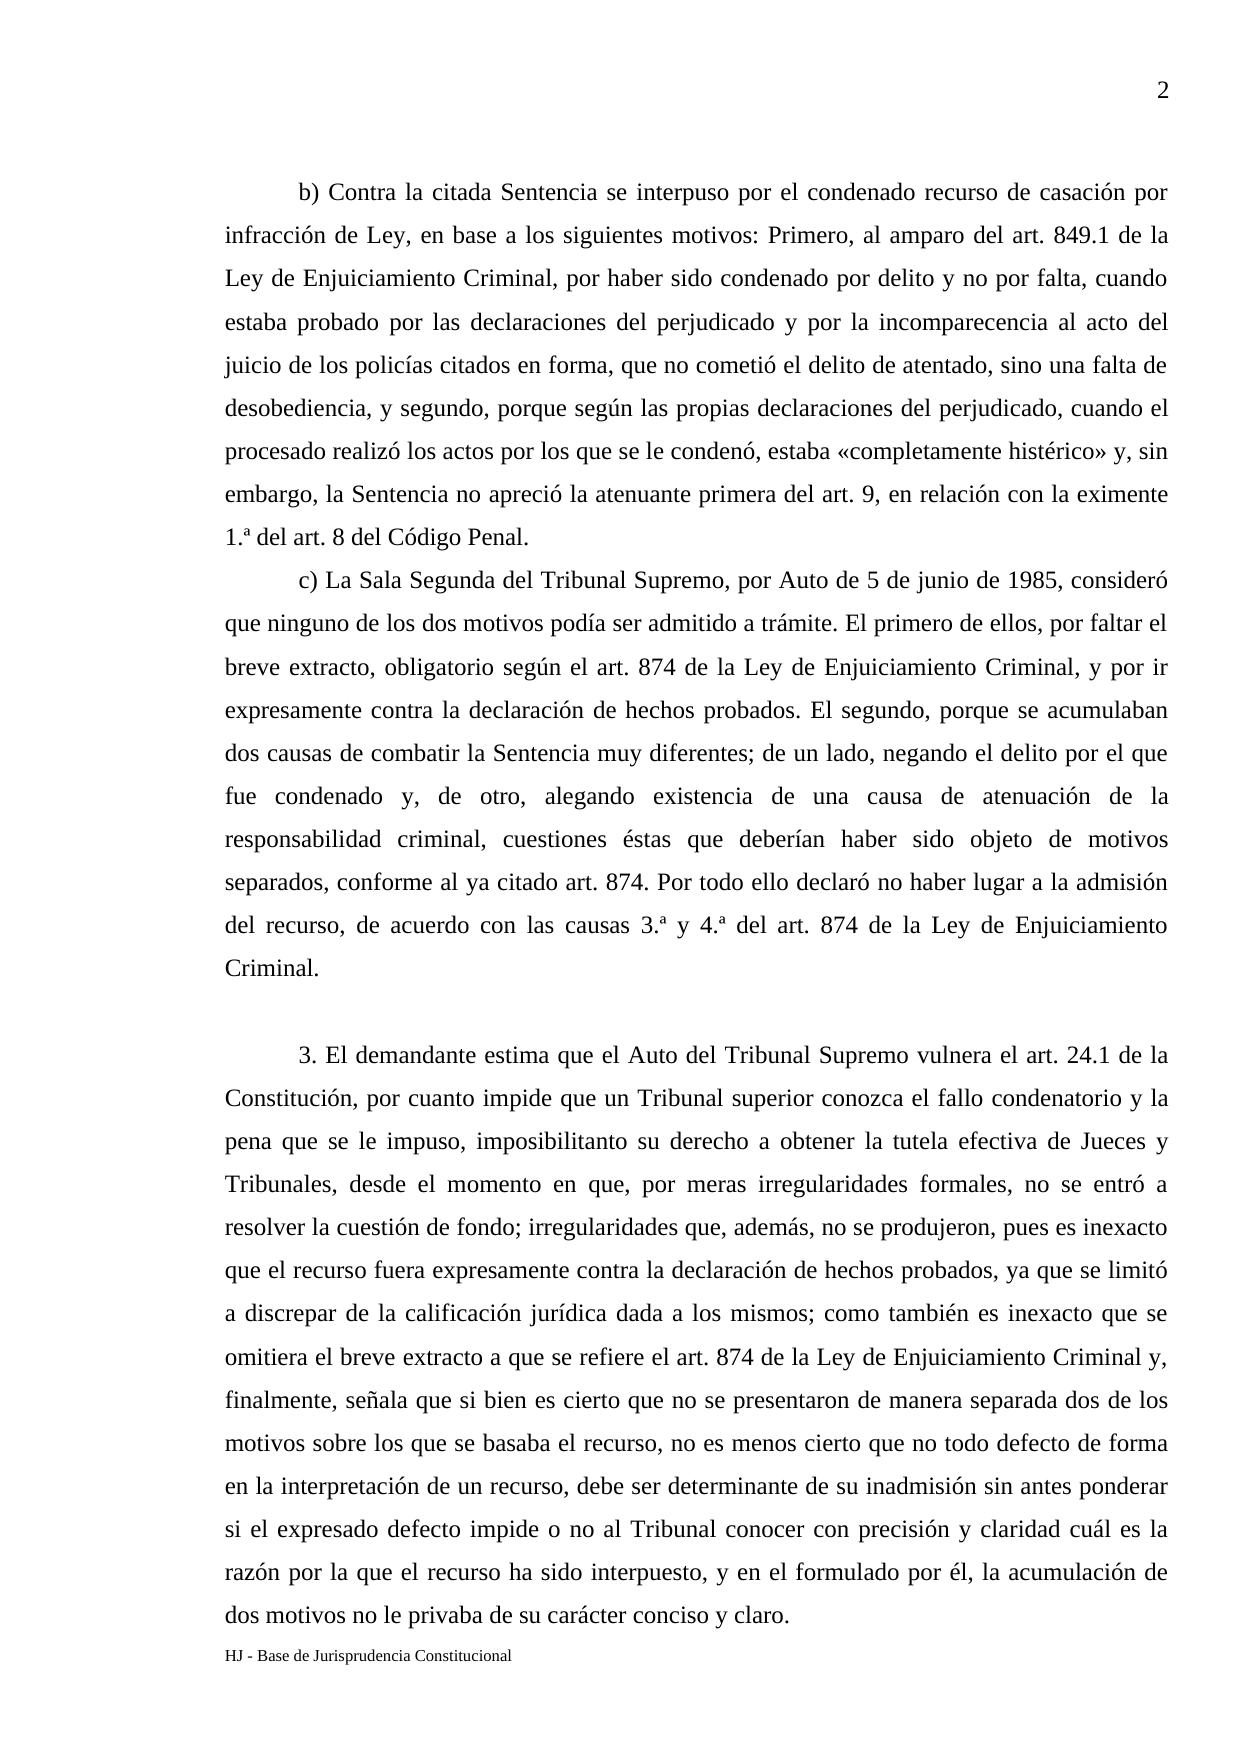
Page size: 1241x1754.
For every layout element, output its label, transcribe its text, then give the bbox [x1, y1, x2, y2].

text c) La Sala Segunda del Tribunal Supremo, por Auto de 5 de junio de 1985, consideró que ninguno de los dos motivos podía ser admitido a trámite. El primero de ellos, por faltar el breve extracto, obligatorio según el art. 874 de la Ley de Enjuiciamiento Criminal, y por ir expresamente contra la declaración de hechos probados. El segundo, porque se acumulaban dos causas de combatir la Sentencia muy diferentes; de un lado, negando el delito por el que fue condenado y, de otro, alegando existencia de una causa de atenuación de la responsabilidad criminal, cuestiones éstas que deberían haber sido objeto de motivos separados, conforme al ya citado art. 874. Por todo ello declaró no haber lugar a la admisión del recurso, de acuerdo con las causas 3.ª y 4.ª del art. 874 de la Ley de Enjuiciamiento Criminal. [224, 565, 1169, 982]
text b) Contra la citada Sentencia se interpuso por el condenado recurso de casación por infracción de Ley, en base a los siguientes motivos: Primero, al amparo del art. 849.1 de la Ley de Enjuiciamiento Criminal, por haber sido condenado por delito y no por falta, cuando estaba probado por las declaraciones del perjudicado y por la incomparecencia al acto del juicio de los policías citados en forma, que no cometió el delito de atentado, sino una falta de desobediencia, y segundo, porque según las propias declaraciones del perjudicado, cuando el procesado realizó los actos por los que se le condenó, estaba «completamente histérico» y, sin embargo, la Sentencia no apreció la atenuante primera del art. 9, en relación con la eximente 1.ª del art. 8 del Código Penal. [224, 177, 1169, 551]
text 3. El demandante estima que el Auto del Tribunal Supremo vulnera el art. 24.1 de la Constitución, por cuanto impide que un Tribunal superior conozca el fallo condenatorio y la pena que se le impuso, imposibilitanto su derecho a obtener la tutela efectiva de Jueces y Tribunales, desde el momento en que, por meras irregularidades formales, no se entró a resolver la cuestión de fondo; irregularidades que, además, no se produjeron, pues es inexacto que el recurso fuera expresamente contra la declaración de hechos probados, ya que se limitó a discrepar de la calificación jurídica dada a los mismos; como también es inexacto que se omitiera el breve extracto a que se refiere el art. 874 de la Ley de Enjuiciamiento Criminal y, finalmente, señala que si bien es cierto que no se presentaron de manera separada dos de los motivos sobre los que se basaba el recurso, no es menos cierto que no todo defecto de forma en la interpretación de un recurso, debe ser determinante de su inadmisión sin antes ponderar si el expresado defecto impide o no al Tribunal conocer con precisión y claridad cuál es la razón por la que el recurso ha sido interpuesto, y en el formulado por él, la acumulación de dos motivos no le privaba de su carácter conciso y claro. [224, 1040, 1169, 1629]
